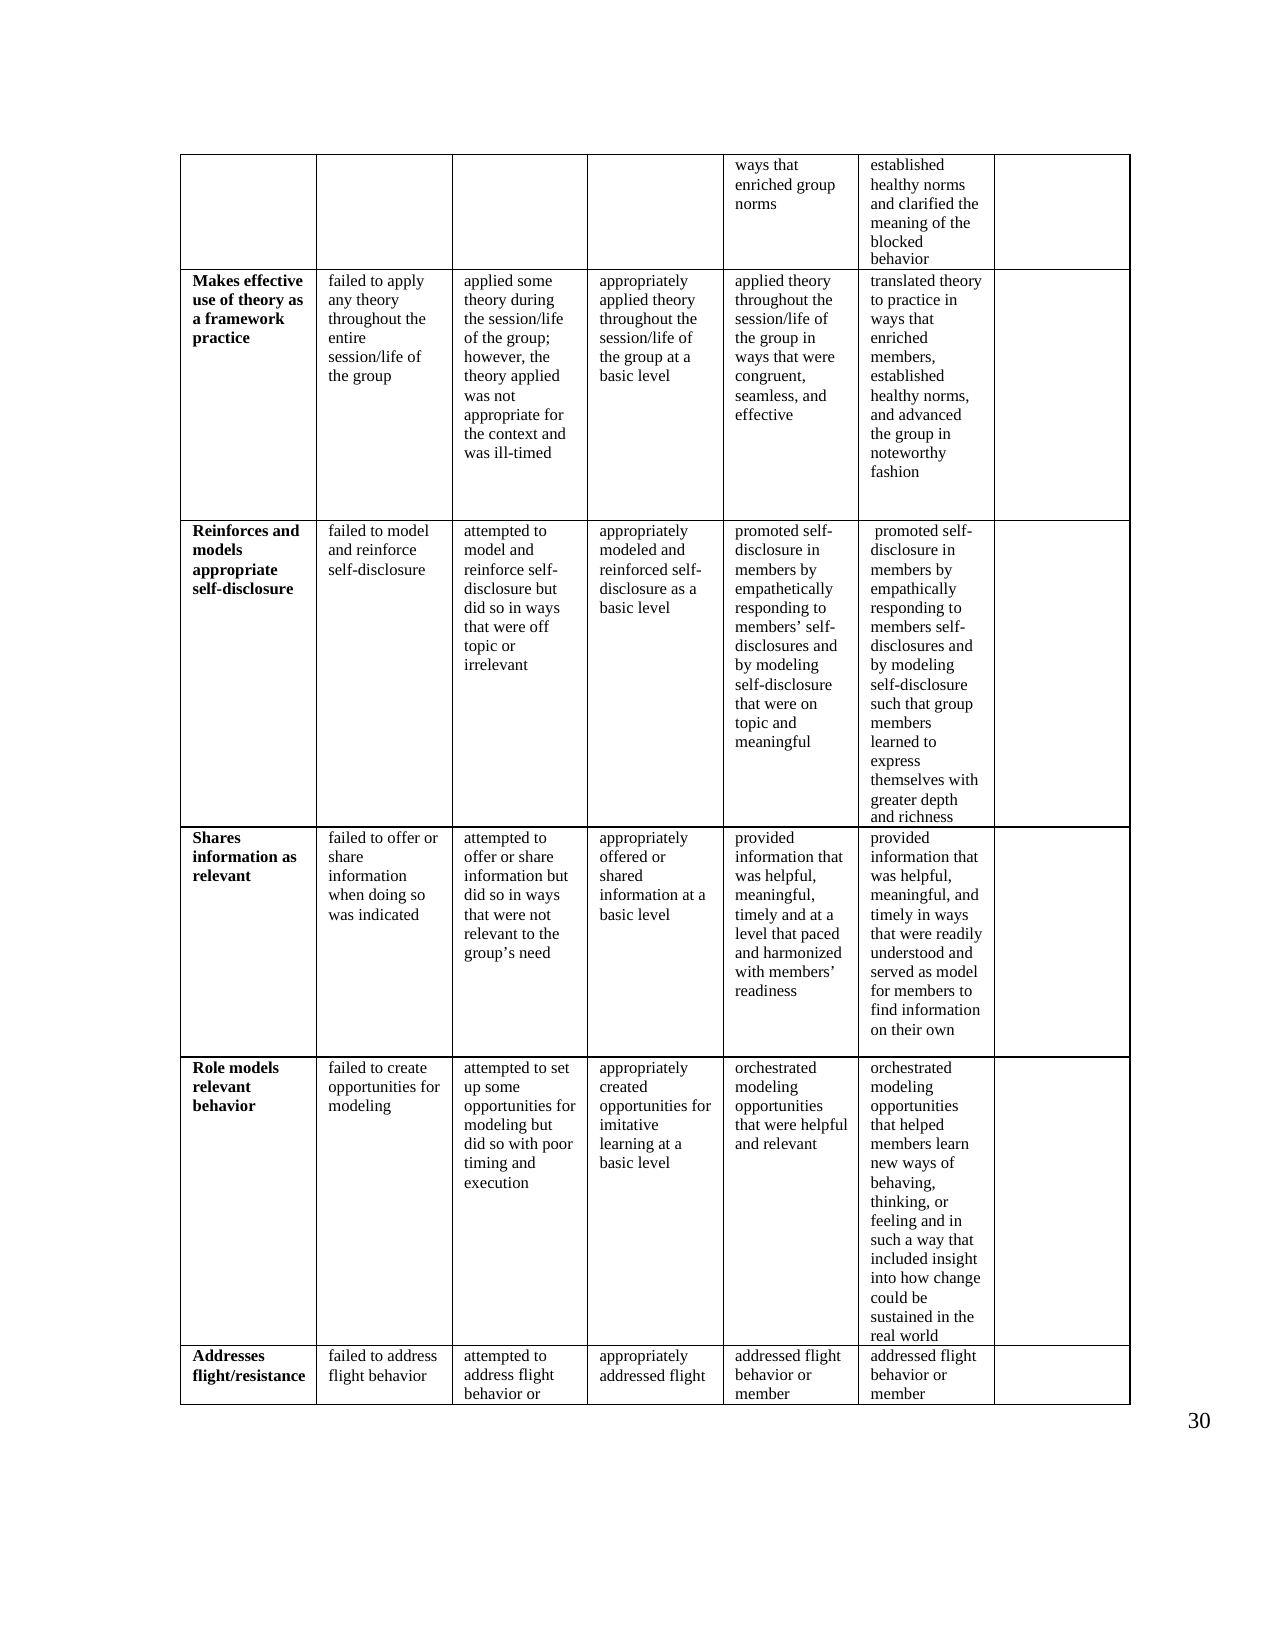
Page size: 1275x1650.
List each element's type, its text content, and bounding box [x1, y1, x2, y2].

table_cell addressed flight behavior or member [724, 1346, 858, 1404]
table_cell provided information that was helpful, meaningful, and timely in ways that were readily understood and served as model for members to find information on their own [859, 828, 994, 1056]
table_cell promoted self- disclosure in members by empathically responding to members self- disclosures and by modeling self-disclosure such that group members learned to express themselves with greater depth and richness [859, 521, 994, 826]
table_cell orchestrated modeling opportunities that helped members learn new ways of behaving, thinking, or feeling and in such a way that included insight into how change could be sustained in the real world [859, 1058, 994, 1345]
table_cell Reinforces and models appropriate self-disclosure [181, 521, 316, 826]
table_header [588, 155, 723, 269]
table_cell attempted to model and reinforce self- disclosure but did so in ways that were off topic or irrelevant [453, 521, 587, 826]
table_header [453, 155, 587, 269]
table_cell promoted self- disclosure in members by empathetically responding to members’ self- disclosures and by modeling self-disclosure that were on topic and meaningful [724, 521, 858, 826]
table_header [995, 155, 1129, 269]
table_cell attempted to offer or share information but did so in ways that were not relevant to the group’s need [453, 828, 587, 1056]
table_cell Role models relevant behavior [181, 1058, 316, 1345]
table_cell appropriately offered or shared information at a basic level [588, 828, 723, 1056]
table_cell [995, 521, 1129, 826]
table_cell appropriately created opportunities for imitative learning at a basic level [588, 1058, 723, 1345]
table_cell appropriately addressed flight [588, 1346, 723, 1404]
table_cell addressed flight behavior or member [859, 1346, 994, 1404]
table_cell appropriately modeled and reinforced self- disclosure as a basic level [588, 521, 723, 826]
table_cell attempted to set up some opportunities for modeling but did so with poor timing and execution [453, 1058, 587, 1345]
table_cell [995, 828, 1129, 1056]
table_cell failed to offer or share information when doing so was indicated [317, 828, 452, 1056]
table_header [181, 155, 316, 269]
table_cell provided information that was helpful, meaningful, timely and at a level that paced and harmonized with members’ readiness [724, 828, 858, 1056]
table_cell failed to model and reinforce self-disclosure [317, 521, 452, 826]
table_cell orchestrated modeling opportunities that were helpful and relevant [724, 1058, 858, 1345]
table_cell [995, 1346, 1129, 1404]
table_header [317, 155, 452, 269]
table_cell Addresses flight/resistance [181, 1346, 316, 1404]
table_cell applied some theory during the session/life of the group; however, the theory applied was not appropriate for the context and was ill-timed [453, 270, 587, 520]
table_cell [995, 1058, 1129, 1345]
table_cell appropriately applied theory throughout the session/life of the group at a basic level [588, 270, 723, 520]
table_cell translated theory to practice in ways that enriched members, established healthy norms, and advanced the group in noteworthy fashion [859, 270, 994, 520]
table_cell failed to create opportunities for modeling [317, 1058, 452, 1345]
table_cell Makes effective use of theory as a framework practice [181, 270, 316, 520]
table_cell Shares information as relevant [181, 828, 316, 1056]
table_cell applied theory throughout the session/life of the group in ways that were congruent, seamless, and effective [724, 270, 858, 520]
table_cell [995, 270, 1129, 520]
table_header established healthy norms and clarified the meaning of the blocked behavior [859, 155, 994, 269]
table_cell attempted to address flight behavior or [453, 1346, 587, 1404]
table_cell failed to address flight behavior [317, 1346, 452, 1404]
table_cell failed to apply any theory throughout the entire session/life of the group [317, 270, 452, 520]
table_header ways that enriched group norms [724, 155, 858, 269]
